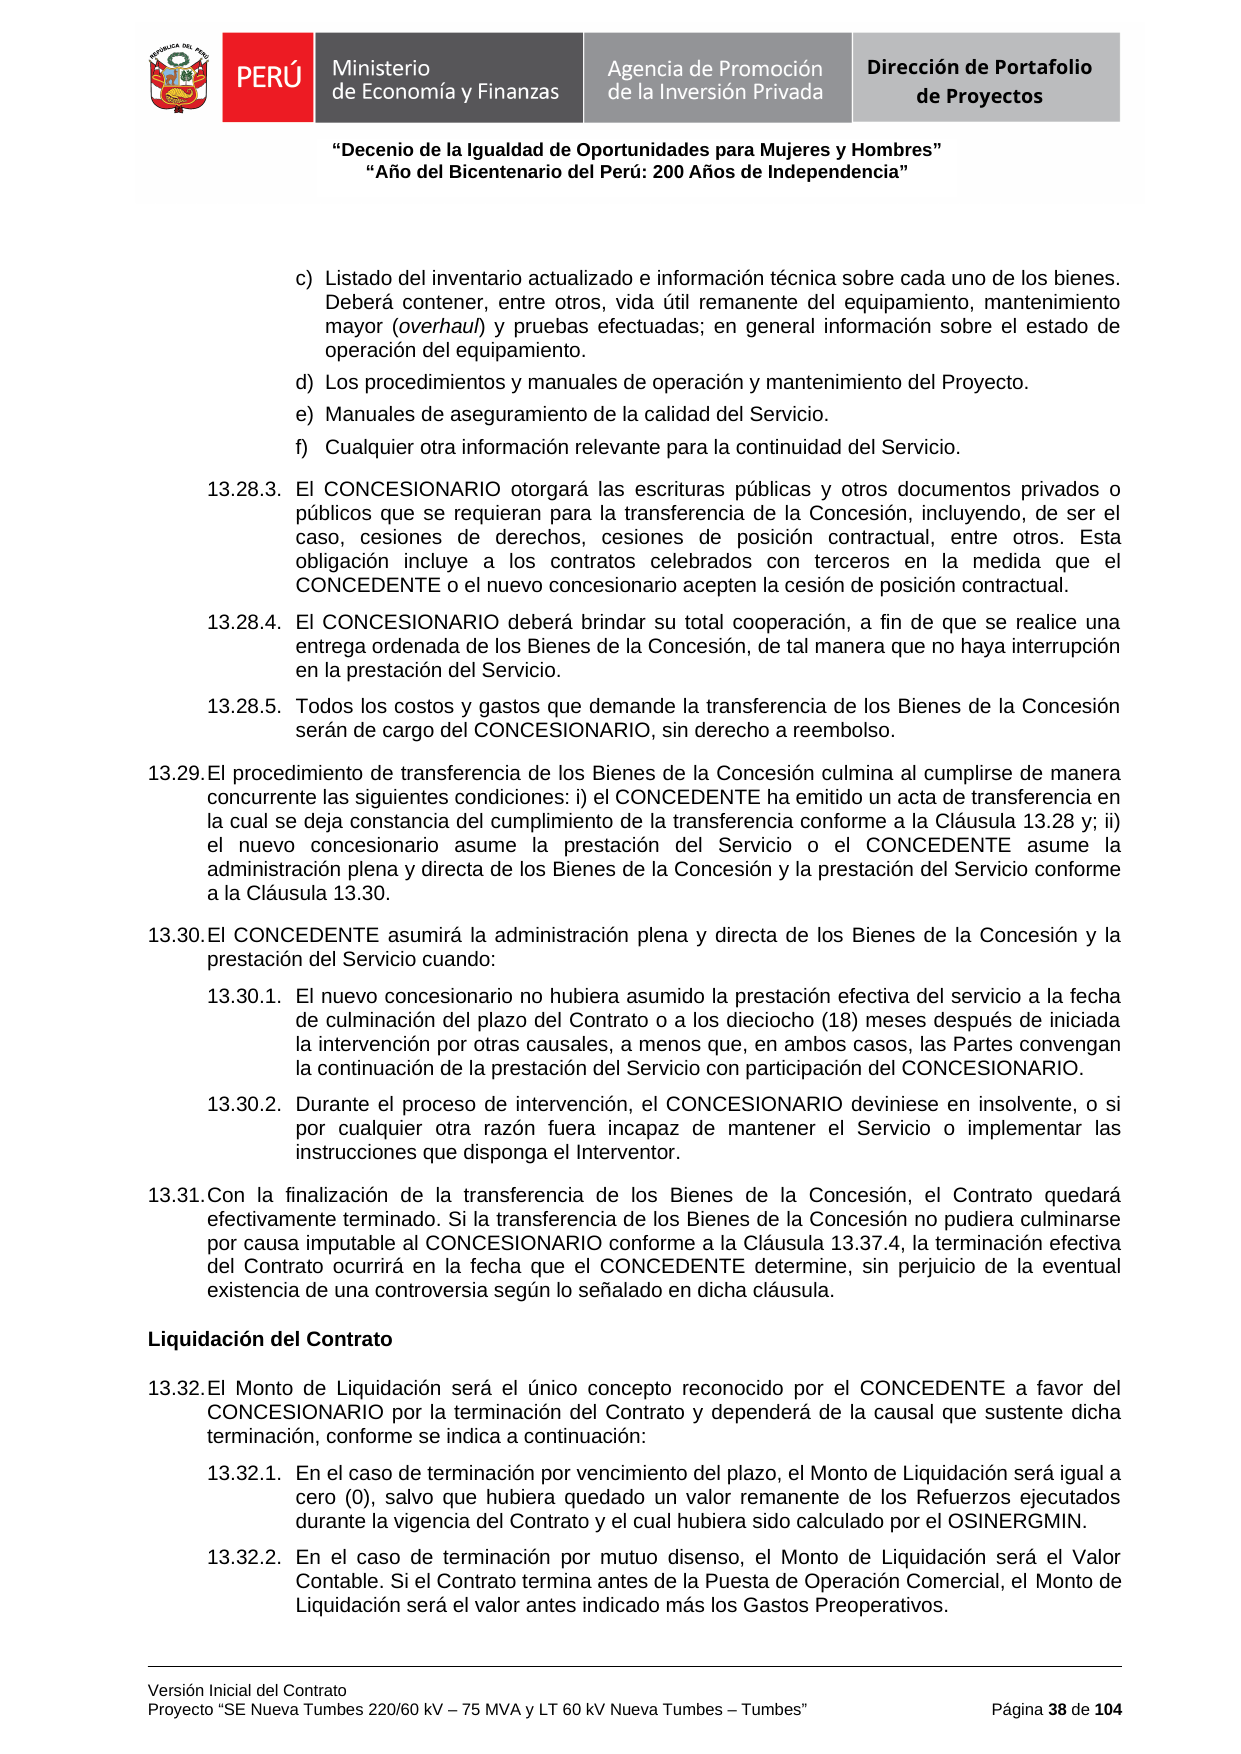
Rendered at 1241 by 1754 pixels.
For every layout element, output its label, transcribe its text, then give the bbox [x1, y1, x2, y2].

list Listado del inventario actualizado e información técnica sobre cada uno de los bienes. Deberá contener, entre otros, vida útil remanente del equipamiento, mantenimiento mayor (overhaul) y pruebas efectuadas; en general información sobre el estado de operación del equipamiento. [295, 266, 1122, 362]
list Manuales de aseguramiento de la calidad del Servicio. [295, 402, 1122, 426]
subtitle En el caso de terminación por mutuo disenso, el Monto de Liquidación será el Valor Contable. Si el Contrato termina antes de la Puesta de Operación Comercial, el Monto de Liquidación será el valor antes indicado más los Gastos Preoperativos. [207, 1545, 1122, 1617]
list Cualquier otra información relevante para la continuidad del Servicio. [295, 434, 1122, 458]
list El procedimiento de transferencia de los Bienes de la Concesión culmina al cumplirse de manera concurrente las siguientes condiciones: i) el CONCEDENTE ha emitido un acta de transferencia en la cual se deja constancia del cumplimiento de la transferencia conforme a la Cláusula 13.28 y; ii) el nuevo concesionario asume la prestación del Servicio o el CONCEDENTE asume la administración plena y directa de los Bienes de la Concesión y la prestación del Servicio conforme a la Cláusula 13.30. [148, 761, 1122, 904]
subtitle El nuevo concesionario no hubiera asumido la prestación efectiva del servicio a la fecha de culminación del plazo del Contrato o a los dieciocho (18) meses después de iniciada la intervención por otras causales, a menos que, en ambos casos, las Partes convengan la continuación de la prestación del Servicio con participación del CONCESIONARIO. [207, 983, 1122, 1079]
text Liquidación del Contrato [148, 1327, 1122, 1351]
subtitle El CONCESIONARIO otorgará las escrituras públicas y otros documentos privados o públicos que se requieran para la transferencia de la Concesión, incluyendo, de ser el caso, cesiones de derechos, cesiones de posición contractual, entre otros. Esta obligación incluye a los contratos celebrados con terceros en la medida que el CONCEDENTE o el nuevo concesionario acepten la cesión de posición contractual. [207, 477, 1122, 597]
subtitle Durante el proceso de intervención, el CONCESIONARIO deviniese en insolvente, o si por cualquier otra razón fuera incapaz de mantener el Servicio o implementar las instrucciones que disponga el Interventor. [207, 1092, 1122, 1164]
subtitle Todos los costos y gastos que demande la transferencia de los Bienes de la Concesión serán de cargo del CONCESIONARIO, sin derecho a reembolso. [207, 694, 1122, 742]
list Con la finalización de la transferencia de los Bienes de la Concesión, el Contrato quedará efectivamente terminado. Si la transferencia de los Bienes de la Concesión no pudiera culminarse por causa imputable al CONCESIONARIO conforme a la Cláusula 13.37.4, la terminación efectiva del Contrato ocurrirá en la fecha que el CONCEDENTE determine, sin perjuicio de la eventual existencia de una controversia según lo señalado en dicha cláusula. [148, 1182, 1122, 1302]
subtitle El CONCESIONARIO deberá brindar su total cooperación, a fin de que se realice una entrega ordenada de los Bienes de la Concesión, de tal manera que no haya interrupción en la prestación del Servicio. [207, 609, 1122, 681]
list El CONCEDENTE asumirá la administración plena y directa de los Bienes de la Concesión y la prestación del Servicio cuando: [148, 923, 1122, 971]
subtitle En el caso de terminación por vencimiento del plazo, el Monto de Liquidación será igual a cero (0), salvo que hubiera quedado un valor remanente de los Refuerzos ejecutados durante la vigencia del Contrato y el cual hubiera sido calculado por el OSINERGMIN. [207, 1461, 1122, 1532]
picture [135, 22, 1145, 204]
list Los procedimientos y manuales de operación y mantenimiento del Proyecto. [295, 370, 1122, 394]
list El Monto de Liquidación será el único concepto reconocido por el CONCEDENTE a favor del CONCESIONARIO por la terminación del Contrato y dependerá de la causal que sustente dicha terminación, conforme se indica a continuación: [148, 1376, 1122, 1448]
